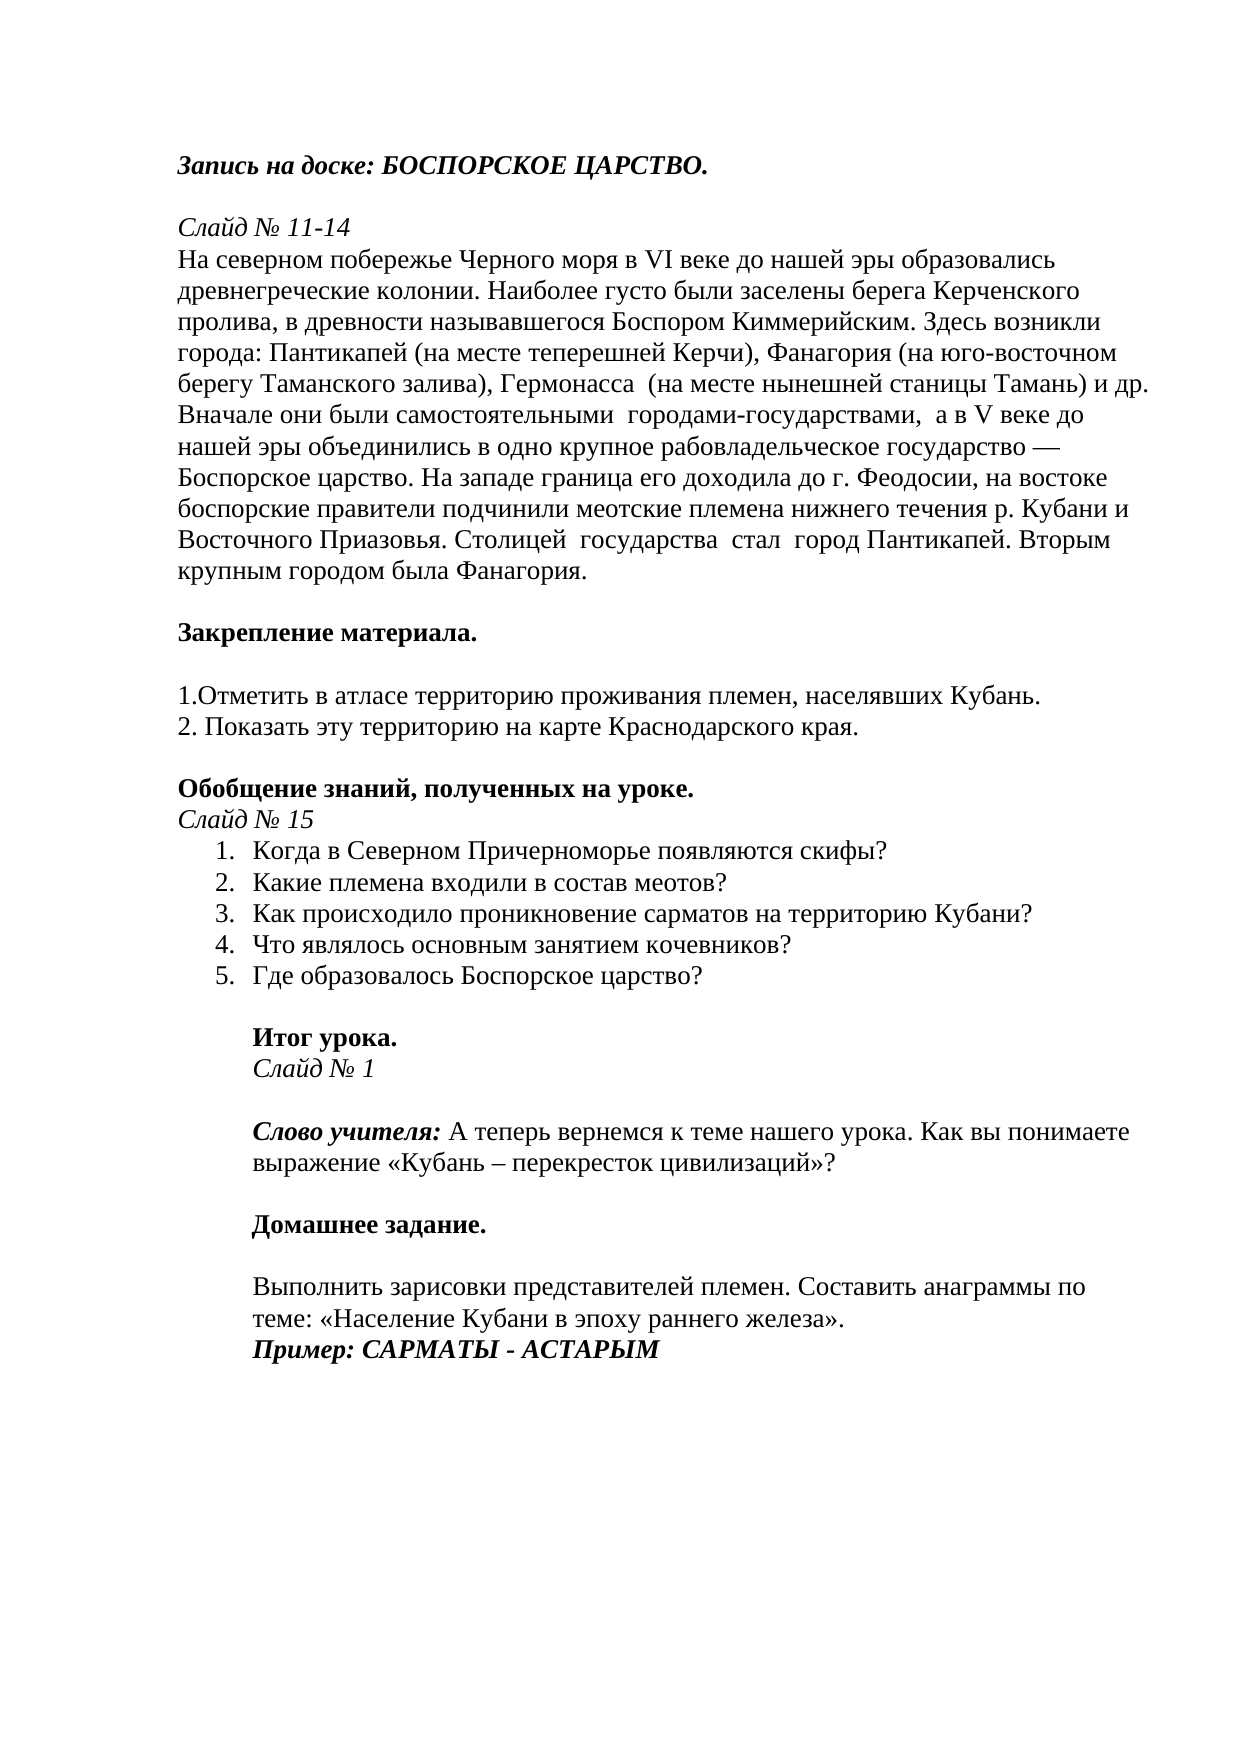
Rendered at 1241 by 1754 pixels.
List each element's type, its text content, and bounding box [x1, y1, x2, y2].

text Слайд № 1 [252, 1052, 1152, 1084]
text 1.Отметить в атласе территорию проживания племен, населявших Кубань. [177, 679, 1152, 710]
text Итог урока. [252, 1021, 1152, 1052]
text Запись на доске: БОСПОРСКОЕ ЦАРСТВО. [177, 149, 1152, 180]
text Домашнее задание. [177, 1208, 1152, 1239]
text Слайд № 11-14 [177, 212, 1152, 243]
text Закрепление материала. [177, 616, 1152, 648]
list Как происходило проникновение сарматов на территорию Кубани? [215, 897, 1152, 928]
text древнегреческие колонии. Наиболее густо были заселены берега Керченского [177, 274, 1152, 305]
text берегу Таманского залива), Гермонасса (на месте нынешней станицы Тамань) и др. [177, 367, 1152, 398]
text пролива, в древности называвшегося Боспором Киммерийским. Здесь возникли [177, 305, 1152, 336]
text 2. Показать эту территорию на карте Краснодарского края. [177, 710, 1152, 741]
text теме: «Население Кубани в эпоху раннего железа». [252, 1302, 1152, 1333]
text Слово учителя: А теперь вернемся к теме нашего урока. Как вы понимаете выражение «Кубань – перекресток цивилизаций»? [252, 1115, 1152, 1177]
list Какие племена входили в состав меотов? [215, 866, 1152, 897]
text На северном побережье Черного моря в VI веке до нашей эры образовались [177, 243, 1152, 274]
text города: Пантикапей (на месте теперешней Керчи), Фанагория (на юго-восточном [177, 336, 1152, 367]
text Слайд № 15 [177, 803, 1152, 834]
list Когда в Северном Причерноморье появляются скифы? [215, 834, 1152, 866]
text Вначале они были самостоятельными городами-государствами, а в V веке до нашей эры объединились в одно крупное рабовладельческое государство — Боспорское царство. На западе граница его доходила до г. Феодосии, на востоке боспорские правители подчинили меотские племена нижнего течения р. Кубани и Восточного Приазовья. Столицей государства стал город Пантикапей. Вторым крупным городом была Фанагория. [177, 398, 1152, 585]
text Выполнить зарисовки представителей племен. Составить анаграммы по [252, 1271, 1152, 1302]
text Пример: САРМАТЫ - АСТАРЫМ [252, 1333, 1152, 1364]
list Где образовалось Боспорское царство? [215, 959, 1152, 990]
list Что являлось основным занятием кочевников? [215, 928, 1152, 959]
text Обобщение знаний, полученных на уроке. [177, 772, 1152, 803]
